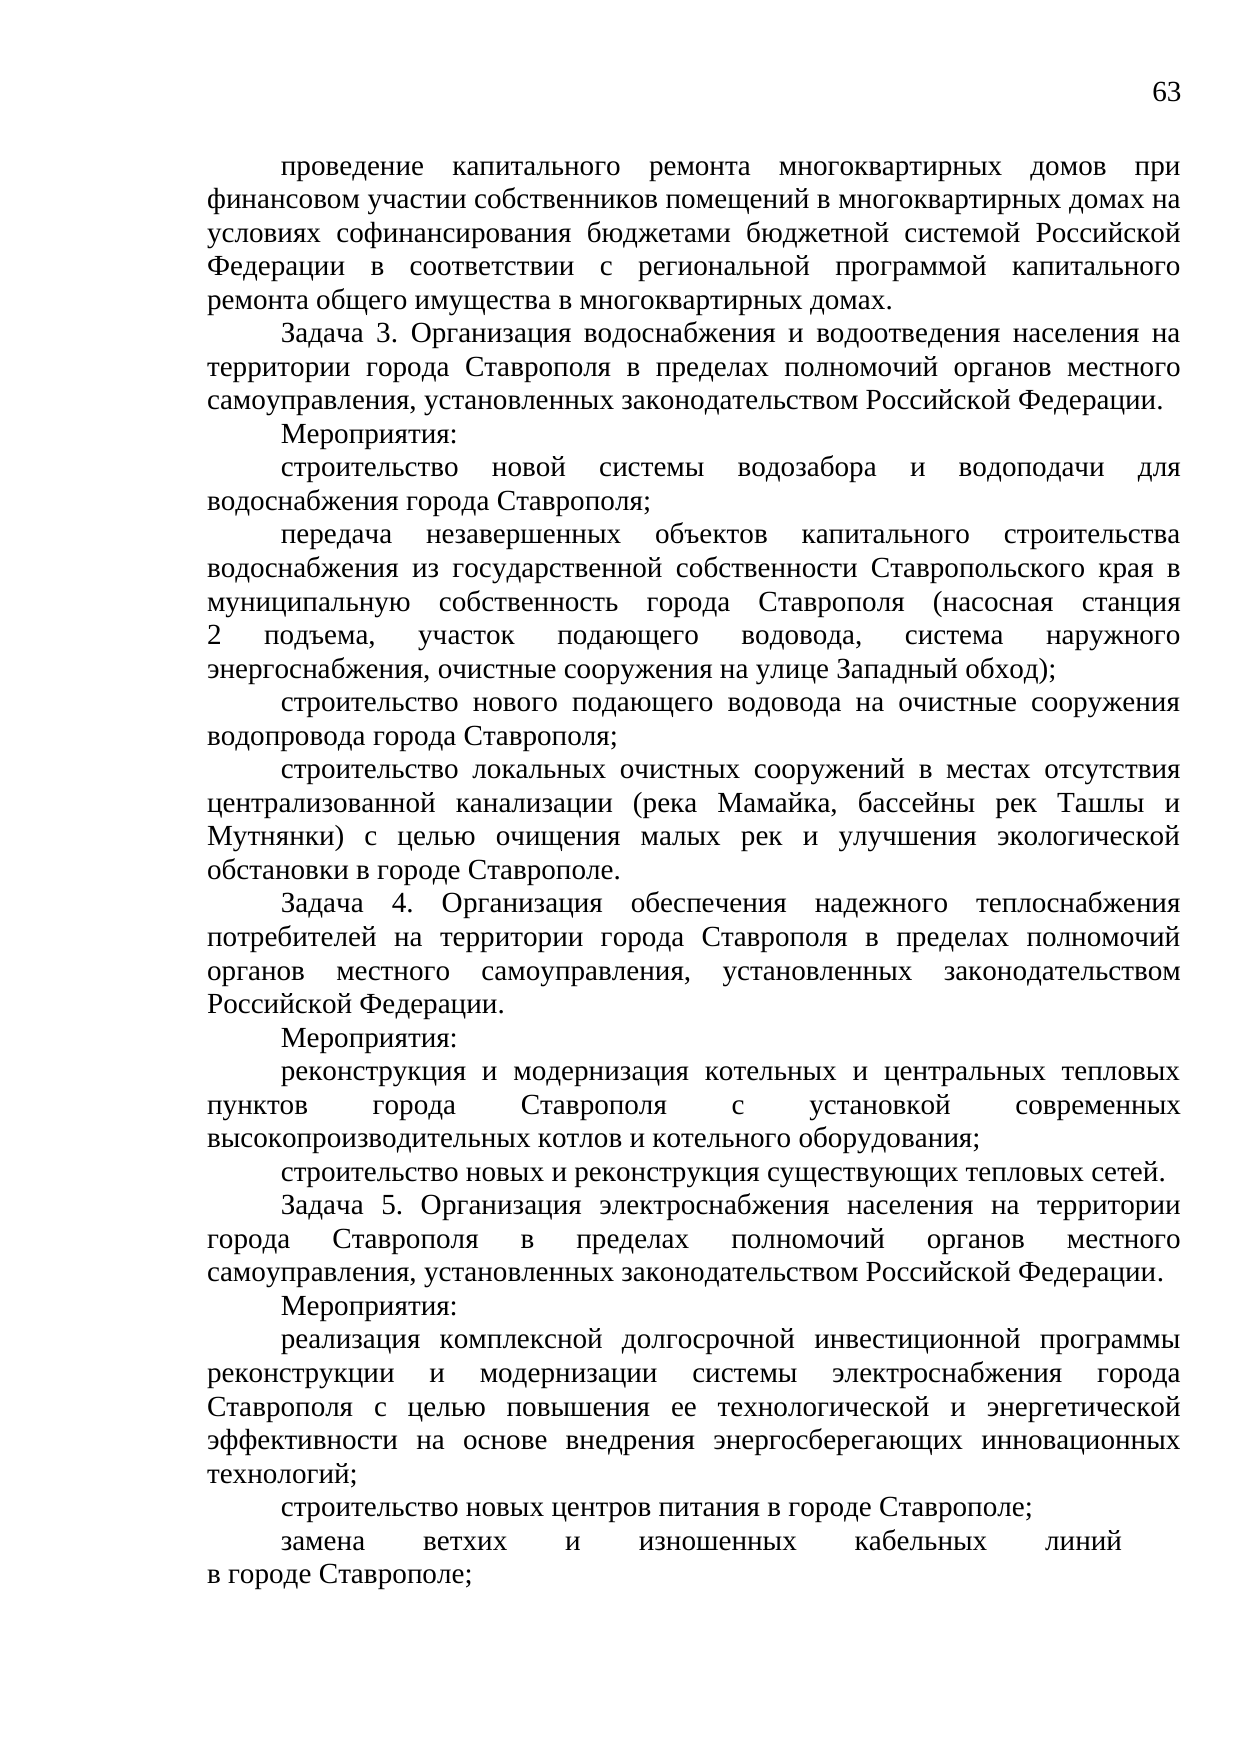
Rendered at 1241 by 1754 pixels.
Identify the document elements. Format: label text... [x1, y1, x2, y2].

text замена ветхих и изношенных кабельных линий в городе Ставрополе; [207, 1523, 1181, 1590]
text проведение капитального ремонта многоквартирных домов при финансовом участии собственников помещений в многоквартирных домах на условиях софинансирования бюджетами бюджетной системой Российской Федерации в соответствии с региональной программой капитального ремонта общего имущества в многоквартирных домах. [207, 148, 1181, 315]
text Задача 4. Организация обеспечения надежного теплоснабжения потребителей на территории города Ставрополя в пределах полномочий органов местного самоуправления, установленных законодательством Российской Федерации. [207, 886, 1181, 1020]
text строительство новых и реконструкция существующих тепловых сетей. [207, 1154, 1181, 1187]
text реконструкция и модернизация котельных и центральных тепловых пунктов города Ставрополя с установкой современных высокопроизводительных котлов и котельного оборудования; [207, 1053, 1181, 1154]
text передача незавершенных объектов капитального строительства водоснабжения из государственной собственности Ставропольского края в муниципальную собственность города Ставрополя (насосная станция 2 подъема, участок подающего водовода, система наружного энергоснабжения, очистные сооружения на улице Западный обход); [207, 517, 1181, 684]
text Задача 3. Организация водоснабжения и водоотведения населения на территории города Ставрополя в пределах полномочий органов местного самоуправления, установленных законодательством Российской Федерации. [207, 315, 1181, 416]
text Задача 5. Организация электроснабжения населения на территории города Ставрополя в пределах полномочий органов местного самоуправления, установленных законодательством Российской Федерации. [207, 1187, 1181, 1288]
text строительство локальных очистных сооружений в местах отсутствия централизованной канализации (река Мамайка, бассейны рек Ташлы и Мутнянки) с целью очищения малых рек и улучшения экологической обстановки в городе Ставрополе. [207, 751, 1181, 886]
text реализация комплексной долгосрочной инвестиционной программы реконструкции и модернизации системы электроснабжения города Ставрополя с целью повышения ее технологической и энергетической эффективности на основе внедрения энергосберегающих инновационных технологий; [207, 1322, 1181, 1489]
text строительство новой системы водозабора и водоподачи для водоснабжения города Ставрополя; [207, 449, 1181, 517]
text Мероприятия: [207, 1288, 1181, 1322]
text Мероприятия: [207, 1020, 1181, 1053]
text Мероприятия: [207, 416, 1181, 449]
text строительство новых центров питания в городе Ставрополе; [207, 1489, 1181, 1523]
text строительство нового подающего водовода на очистные сооружения водопровода города Ставрополя; [207, 684, 1181, 751]
